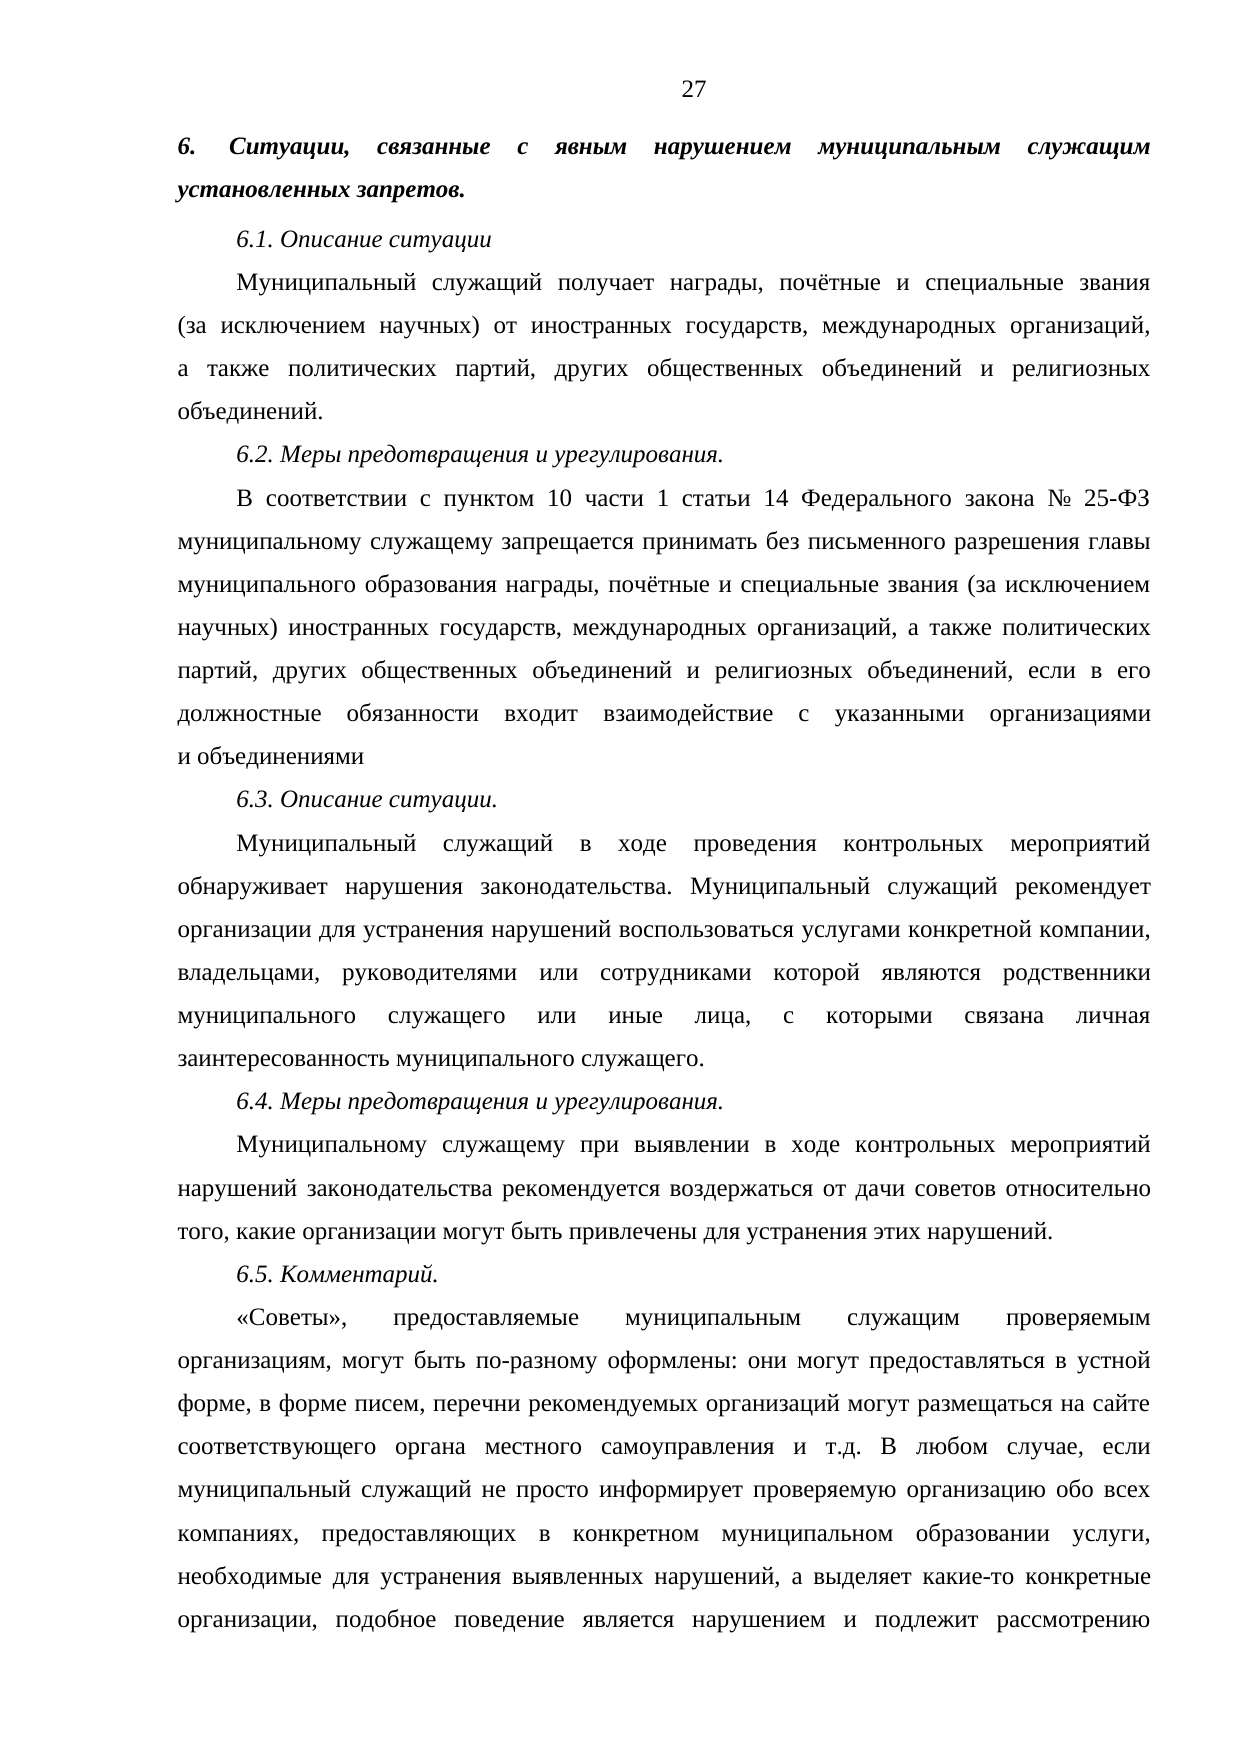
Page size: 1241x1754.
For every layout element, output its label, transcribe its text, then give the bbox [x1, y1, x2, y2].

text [177, 1302, 1152, 1633]
text В соответствии с пунктом 10 части 1 статьи 14 Федерального закона № 25-ФЗ муниципальному служащему запрещается принимать без письменного разрешения главы муниципального образования награды, почётные и специальные звания (за исключением научных) иностранных государств, международных организаций, а также политических партий, других общественных объединений и религиозных объединений, если в его должностные обязанности входит взаимодействие с указанными организациями и объединениями [177, 483, 1152, 770]
text Ситуации, связанные с явным нарушением муниципальным служащим установленных запретов. [177, 131, 1152, 203]
text Меры предотвращения и урегулирования. [177, 439, 1152, 468]
text Описание ситуации. [177, 784, 1152, 813]
text Меры предотвращения и урегулирования. [177, 1086, 1152, 1115]
text Муниципальному служащему при выявлении в ходе контрольных мероприятий нарушений законодательства рекомендуется воздержаться от дачи советов относительно того, какие организации могут быть привлечены для устранения этих нарушений. [177, 1129, 1152, 1244]
text Комментарий. [177, 1259, 1152, 1288]
text Муниципальный служащий в ходе проведения контрольных мероприятий обнаруживает нарушения законодательства. Муниципальный служащий рекомендует организации для устранения нарушений воспользоваться услугами конкретной компании, владельцами, руководителями или сотрудниками которой являются родственники муниципального служащего или иные лица, с которыми связана личная заинтересованность муниципального служащего. [177, 828, 1152, 1072]
text Муниципальный служащий получает награды, почётные и специальные звания (за исключением научных) от иностранных государств, международных организаций, а также политических партий, других общественных объединений и религиозных объединений. [177, 267, 1152, 425]
text Описание ситуации [177, 224, 1152, 253]
